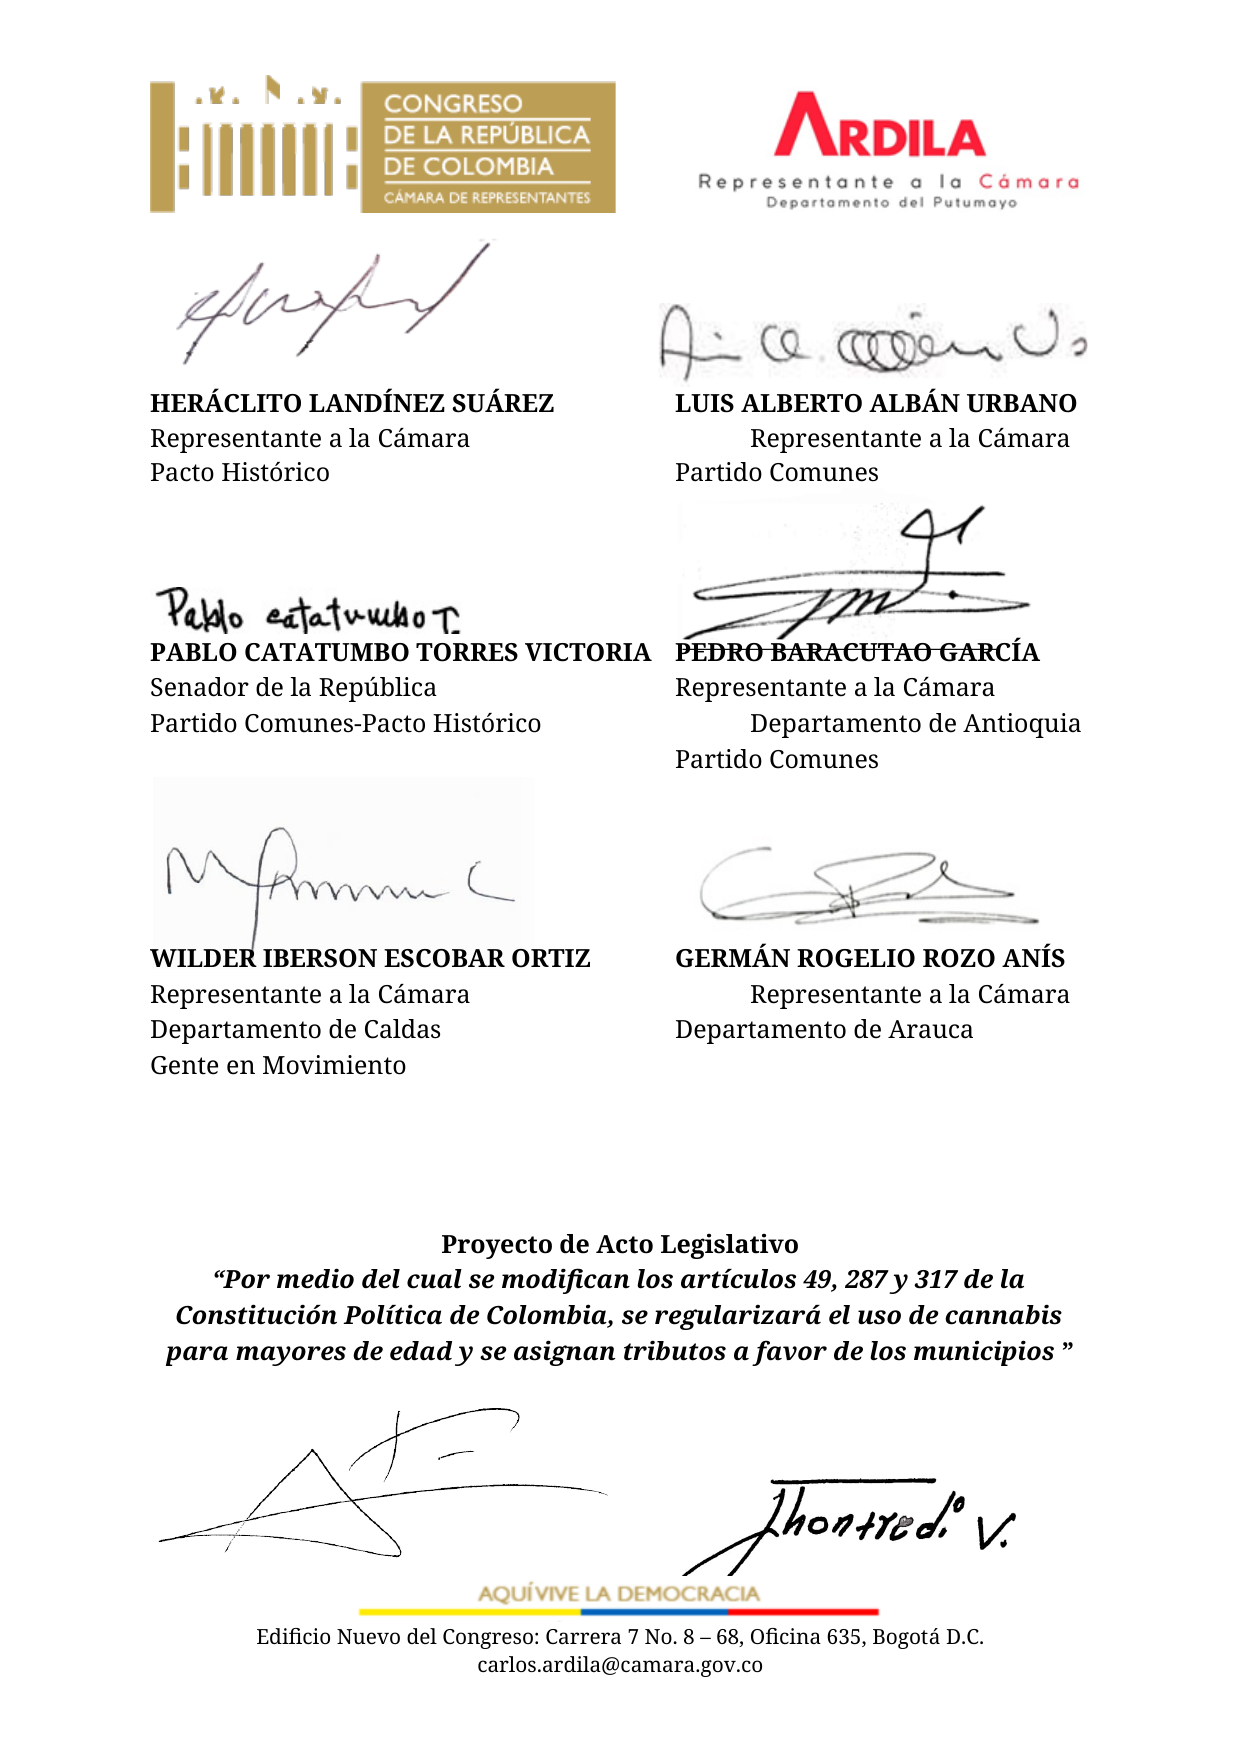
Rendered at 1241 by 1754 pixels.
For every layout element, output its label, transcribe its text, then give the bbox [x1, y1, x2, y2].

text HERÁCLITO LANDÍNEZ SUÁREZ LUIS ALBERTO ALBÁN URBANO [150, 386, 1080, 420]
text Gente en Movimiento [150, 1048, 1090, 1082]
picture [658, 303, 1088, 387]
text Departamento de Caldas Departamento de Arauca [150, 1012, 1090, 1046]
picture [150, 231, 502, 387]
text WILDER IBERSON ESCOBAR ORTIZ GERMÁN ROGELIO ROZO ANÍS [150, 941, 1090, 974]
picture [150, 75, 616, 213]
text Representante a la Cámara Representante a la Cámara [150, 420, 1080, 454]
picture [693, 790, 1043, 932]
picture [678, 488, 1042, 634]
picture [153, 777, 535, 941]
text Proyecto de Acto Legislativo [150, 1226, 1090, 1260]
picture [679, 85, 1091, 227]
text Senador de la República Representante a la Cámara [150, 670, 1090, 704]
picture [153, 1398, 616, 1575]
picture [352, 1478, 1017, 1622]
text Representante a la Cámara Representante a la Cámara [150, 976, 1090, 1010]
text “Por medio del cual se modifican los artículos 49, 287 y 317 de la Constitución Política de Colombia, se regularizará el uso de cannabis para mayores de edad y se asignan tributos a favor de los municipios ” [150, 1262, 1090, 1368]
text PABLO CATATUMBO TORRES VICTORIA PEDRO BARACUTAO GARCÍA [150, 634, 1090, 668]
text Pacto Histórico Partido Comunes [150, 454, 1080, 488]
picture [150, 587, 472, 634]
text Partido Comunes [150, 742, 1090, 776]
text Partido Comunes-Pacto Histórico Departamento de Antioquia [150, 706, 1090, 740]
